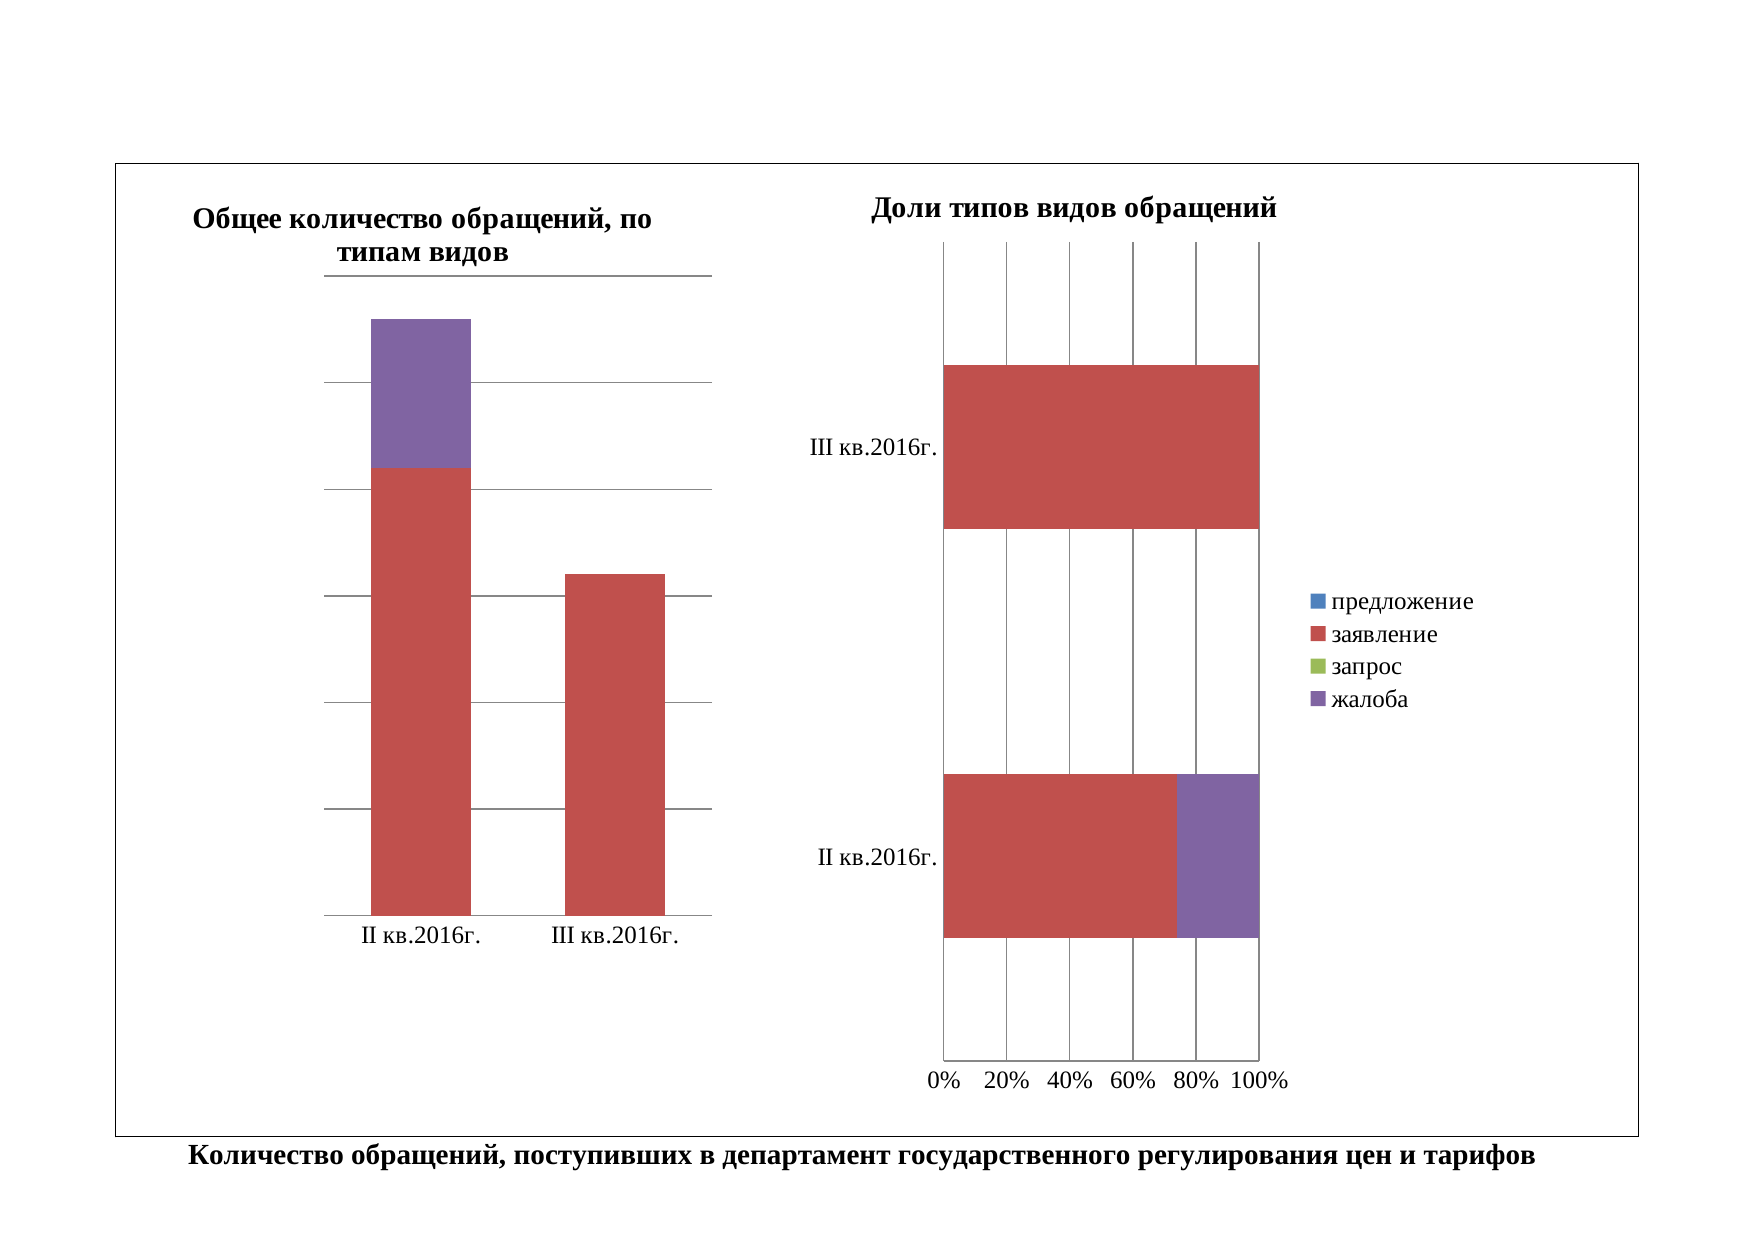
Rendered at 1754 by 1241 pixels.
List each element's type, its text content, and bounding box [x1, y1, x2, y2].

text Количество обращений, поступивших в департамент государственного регулирования цен и тарифов [88, 1137, 1636, 1171]
